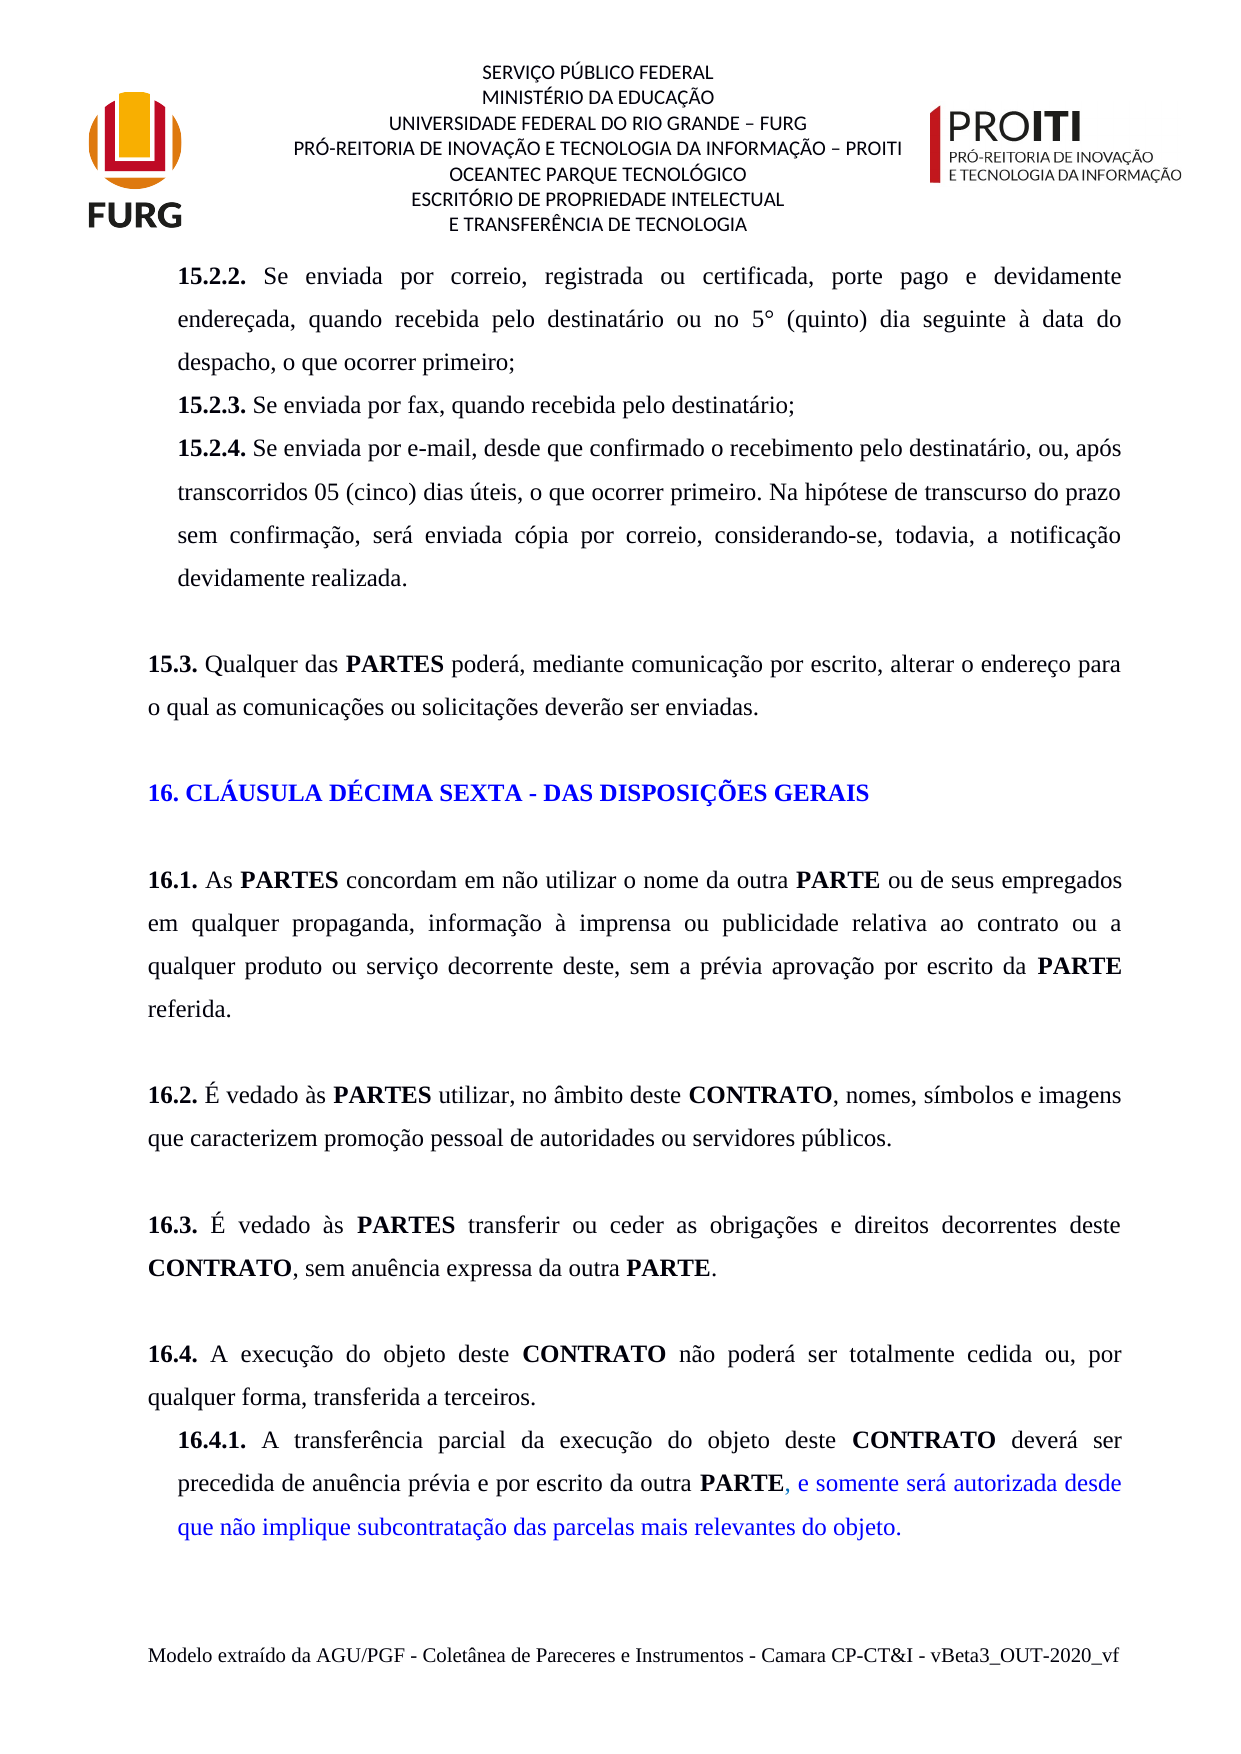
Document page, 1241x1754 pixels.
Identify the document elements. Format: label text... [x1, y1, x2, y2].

picture [88, 92, 182, 228]
text 15.2.2. Se enviada por correio, registrada ou certificada, porte pago e devidamente endereçada, quando recebida pelo destinatário ou no 5° (quinto) dia seguinte à data do despacho, o que ocorrer primeiro; [177, 261, 1122, 376]
picture [930, 101, 1182, 187]
text 15.2.3. Se enviada por fax, quando recebida pelo destinatário; [177, 390, 1122, 419]
text 16.3. É vedado às PARTES transferir ou ceder as obrigações e direitos decorrentes deste CONTRATO, sem anuência expressa da outra PARTE. [148, 1210, 1122, 1282]
text 16.2. É vedado às PARTES utilizar, no âmbito deste CONTRATO, nomes, símbolos e imagens que caracterizem promoção pessoal de autoridades ou servidores públicos. [148, 1080, 1122, 1152]
text 16.4. A execução do objeto deste CONTRATO não poderá ser totalmente cedida ou, por qualquer forma, transferida a terceiros. [148, 1339, 1122, 1411]
text 15.3. Qualquer das PARTES poderá, mediante comunicação por escrito, alterar o endereço para o qual as comunicações ou solicitações deverão ser enviadas. [148, 649, 1122, 721]
text 16.1. As PARTES concordam em não utilizar o nome da outra PARTE ou de seus empregados em qualquer propaganda, informação à imprensa ou publicidade relativa ao contrato ou a qualquer produto ou serviço decorrente deste, sem a prévia aprovação por escrito da PARTE referida. [148, 865, 1122, 1023]
text 16. CLÁUSULA DÉCIMA SEXTA - DAS DISPOSIÇÕES GERAIS [148, 778, 1122, 807]
text 15.2.4. Se enviada por e-mail, desde que confirmado o recebimento pelo destinatário, ou, após transcorridos 05 (cinco) dias úteis, o que ocorrer primeiro. Na hipótese de transcurso do prazo sem confirmação, será enviada cópia por correio, considerando-se, todavia, a notificação devidamente realizada. [177, 433, 1122, 592]
text 16.4.1. A transferência parcial da execução do objeto deste CONTRATO deverá ser precedida de anuência prévia e por escrito da outra PARTE, e somente será autorizada desde que não implique subcontratação das parcelas mais relevantes do objeto. [177, 1425, 1122, 1540]
